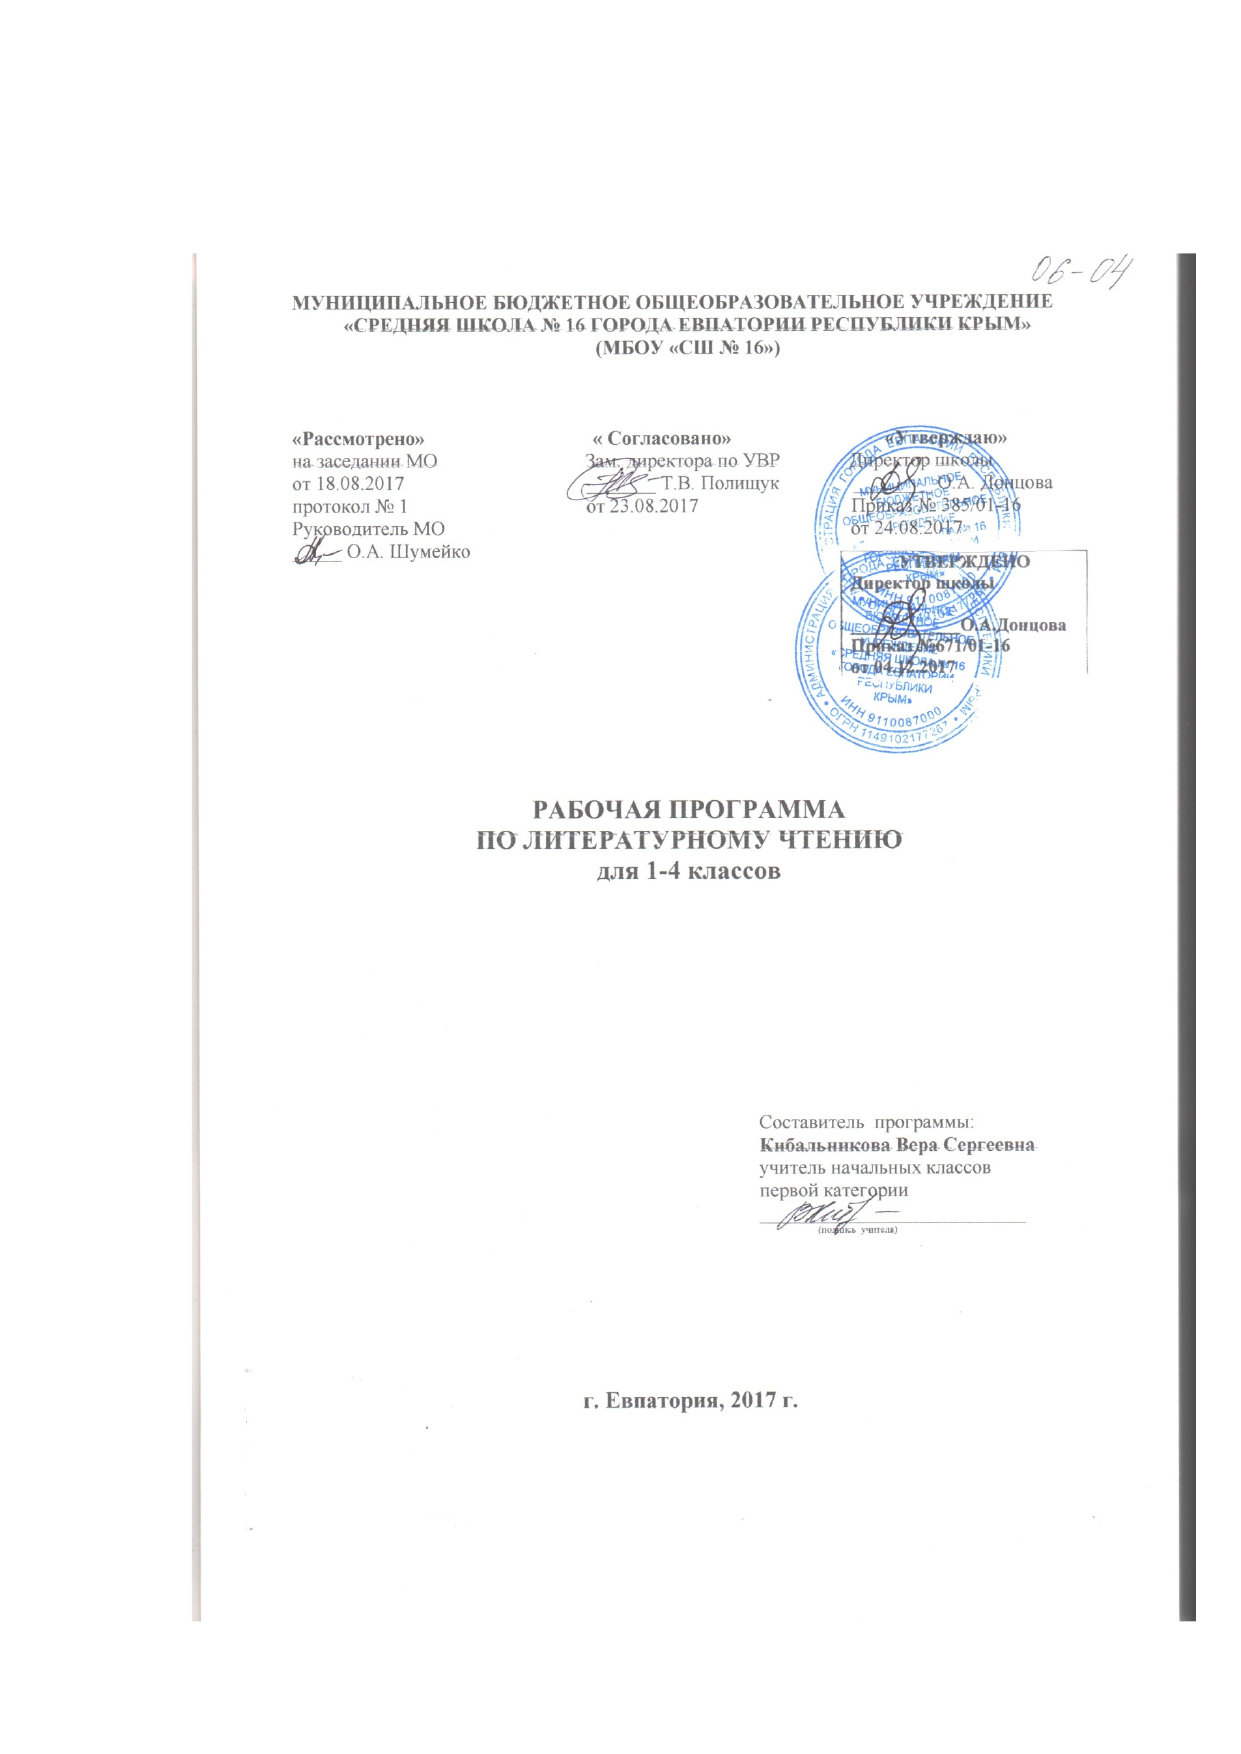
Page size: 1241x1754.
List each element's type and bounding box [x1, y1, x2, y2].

picture [191, 246, 1196, 1628]
